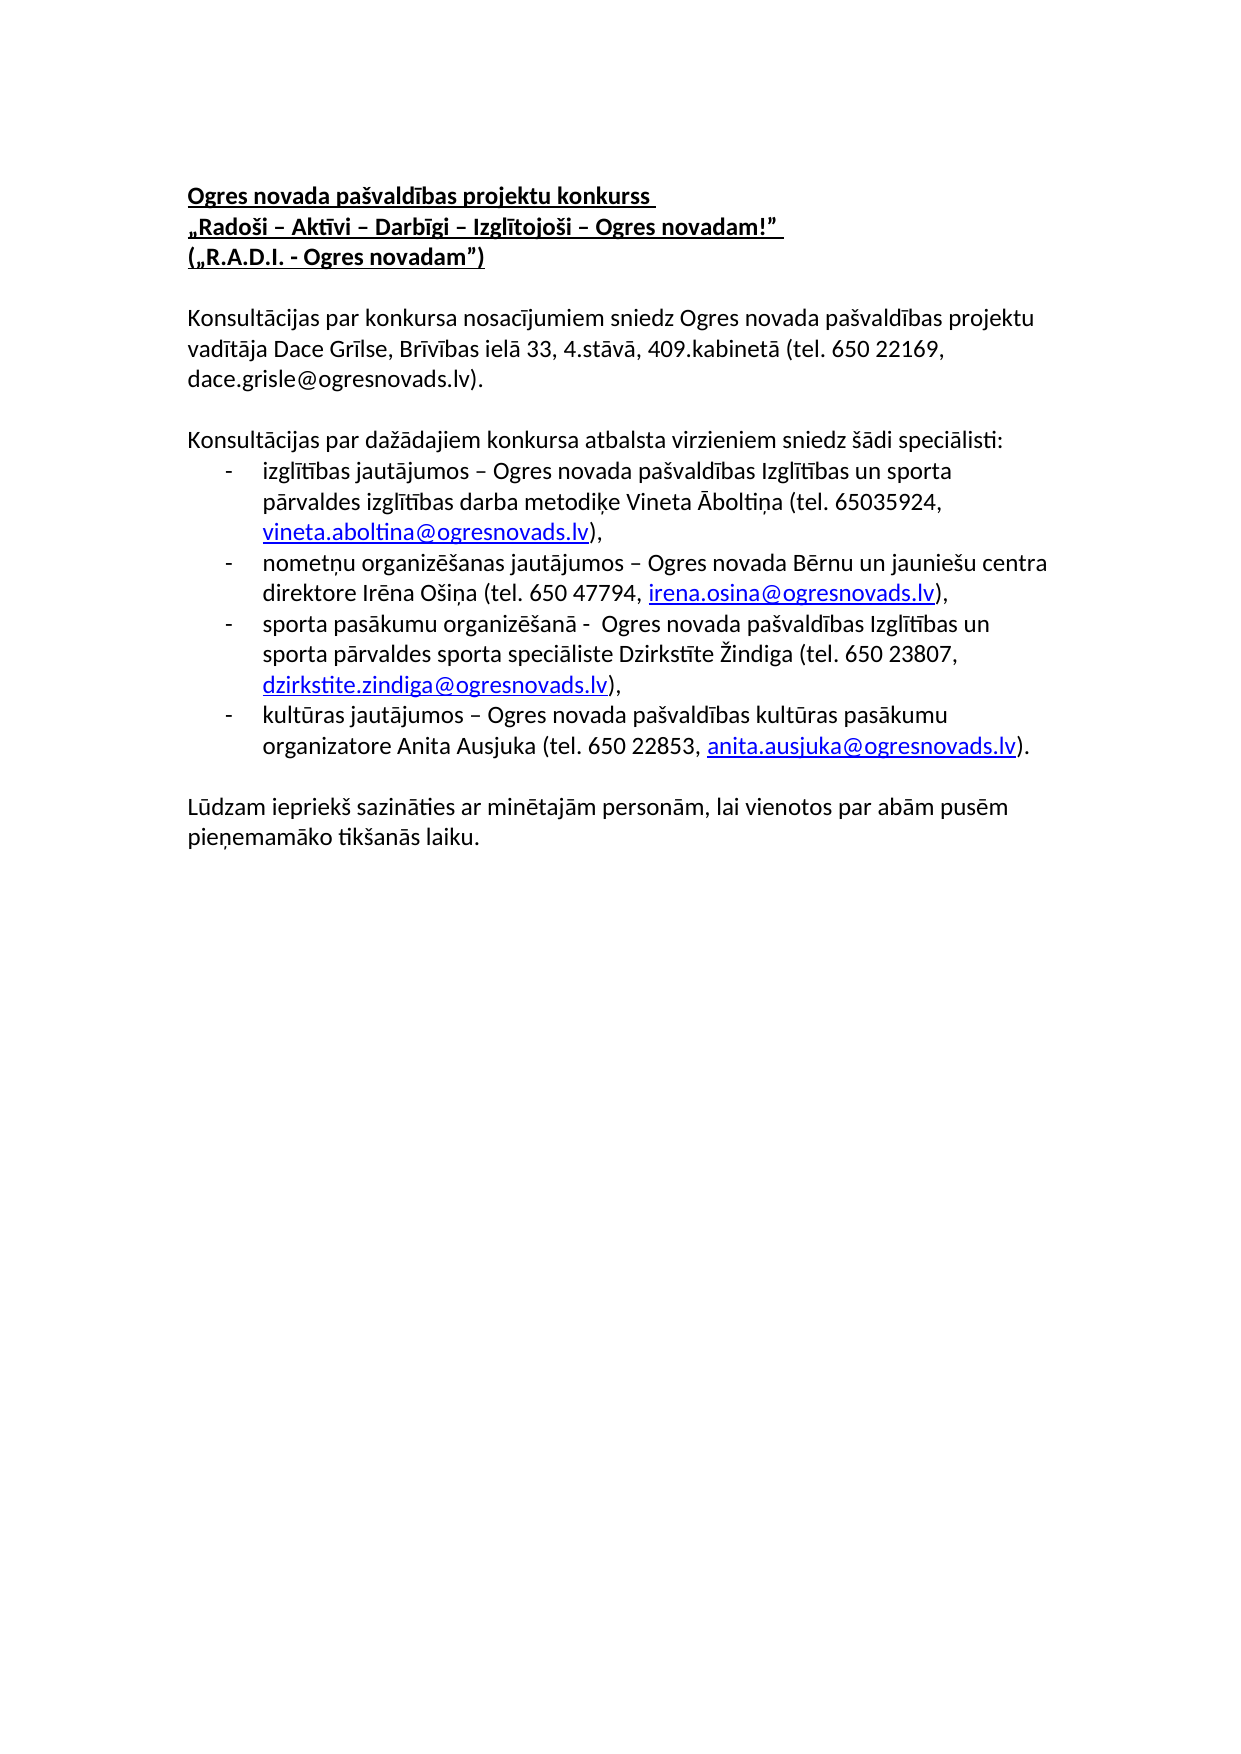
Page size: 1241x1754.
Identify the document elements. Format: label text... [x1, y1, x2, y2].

text „Radoši – Aktīvi – Darbīgi – Izglītojoši – Ogres novadam!” [187, 211, 1053, 242]
text Konsultācijas par konkursa nosacījumiem sniedz Ogres novada pašvaldības projektu vadītāja Dace Grīlse, Brīvības ielā 33, 4.stāvā, 409.kabinetā (tel. 650 22169, dace.grisle@ogresnovads.lv). [187, 303, 1053, 394]
list kultūras jautājumos – Ogres novada pašvaldības kultūras pasākumu organizatore Anita Ausjuka (tel. 650 22853, anita.ausjuka@ogresnovads.lv). [225, 699, 1053, 760]
list nometņu organizēšanas jautājumos – Ogres novada Bērnu un jauniešu centra direktore Irēna Ošiņa (tel. 650 47794, irena.osina@ogresnovads.lv), [225, 547, 1053, 608]
text („R.A.D.I. - Ogres novadam”) [187, 242, 1053, 272]
list izglītības jautājumos – Ogres novada pašvaldības Izglītības un sporta pārvaldes izglītības darba metodiķe Vineta Āboltiņa (tel. 65035924, vineta.aboltina@ogresnovads.lv), [225, 455, 1053, 547]
list sporta pasākumu organizēšanā - Ogres novada pašvaldības Izglītības un sporta pārvaldes sporta speciāliste Dzirkstīte Žindiga (tel. 650 23807, dzirkstite.zindiga@ogresnovads.lv), [225, 608, 1053, 699]
text Konsultācijas par dažādajiem konkursa atbalsta virzieniem sniedz šādi speciālisti: [187, 425, 1053, 455]
text Ogres novada pašvaldības projektu konkurss [187, 181, 1053, 211]
text Lūdzam iepriekš sazināties ar minētajām personām, lai vienotos par abām pusēm pieņemamāko tikšanās laiku. [187, 791, 1053, 852]
